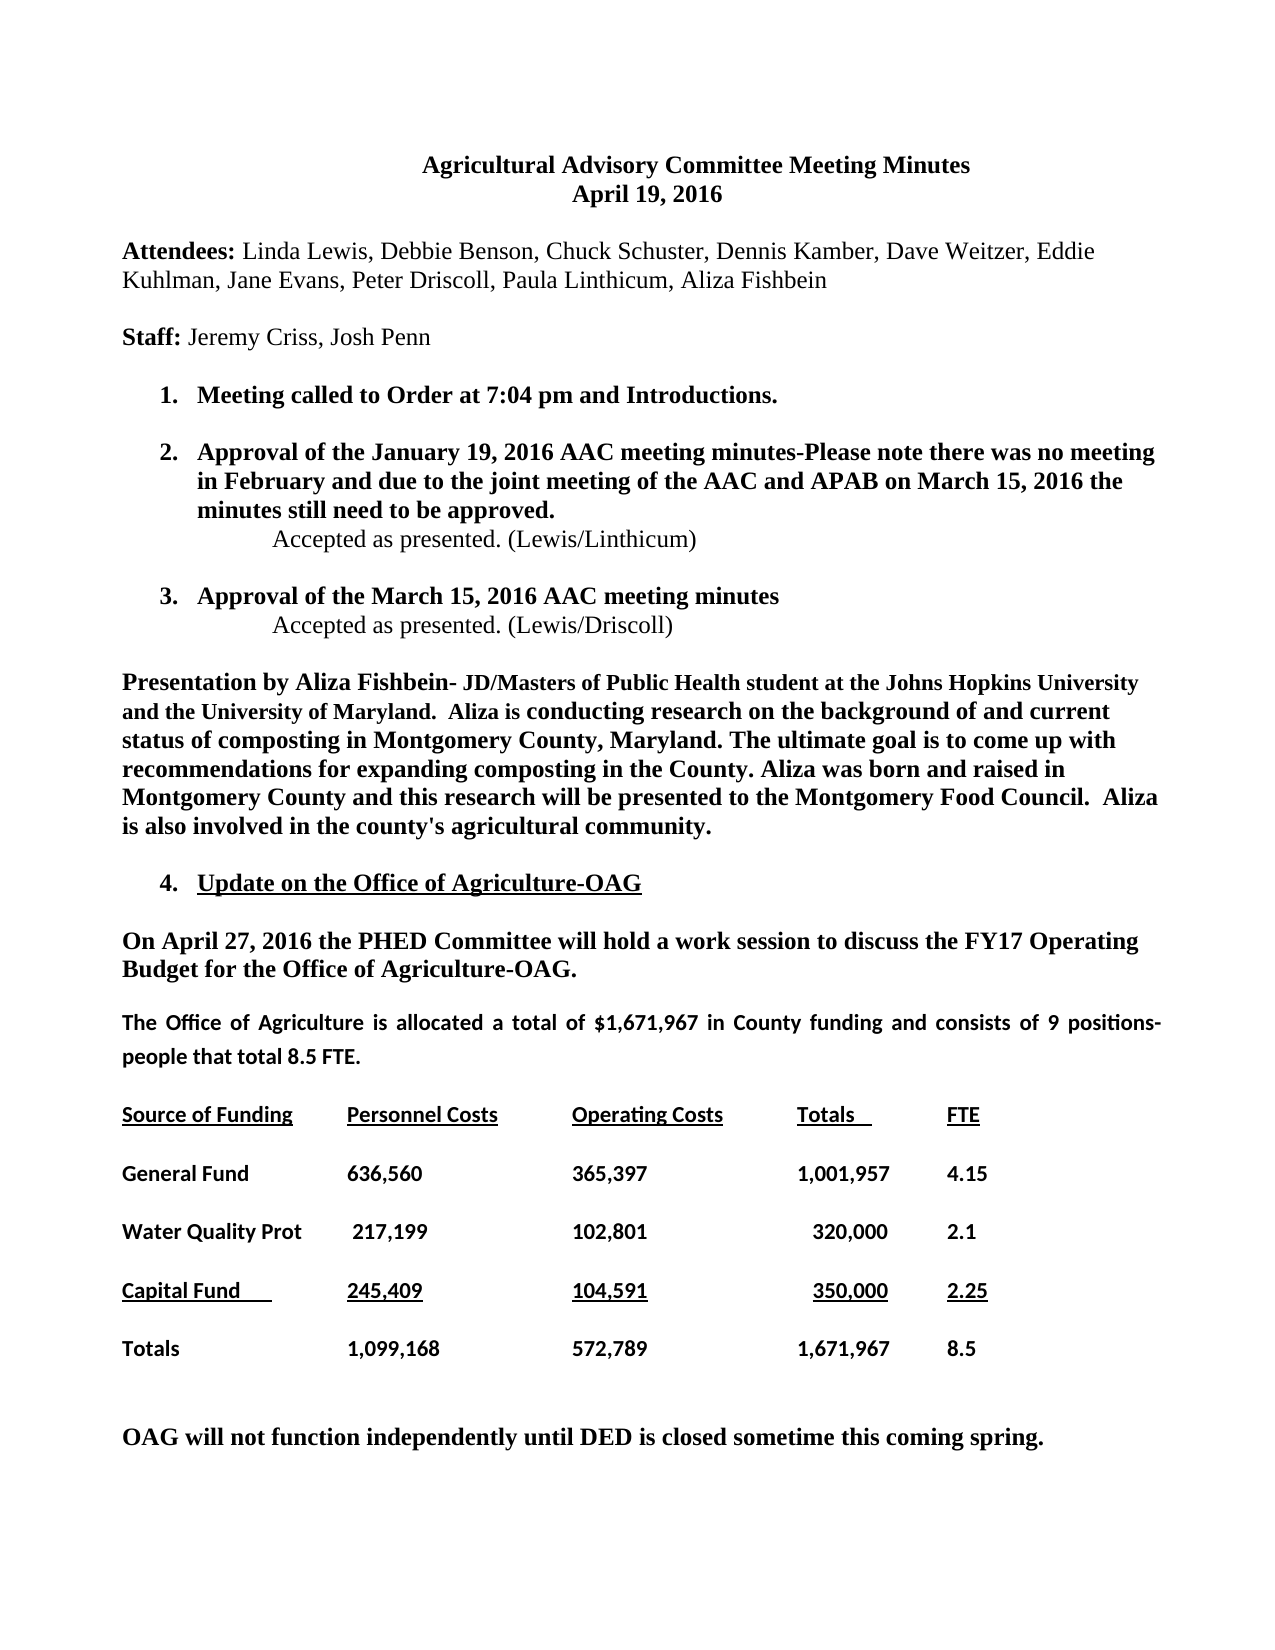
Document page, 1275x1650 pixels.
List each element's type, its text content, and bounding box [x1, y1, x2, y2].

text Source of Funding Personnel Costs Operating Costs Totals FTE [122, 1100, 1162, 1128]
text General Fund 636,560 365,397 1,001,957 4.15 [122, 1159, 1162, 1187]
text Staff: Jeremy Criss, Josh Penn [122, 322, 1162, 351]
text OAG will not function independently until DED is closed sometime this coming spring. [122, 1422, 1162, 1451]
list Update on the Office of Agriculture-OAG [159, 868, 1162, 897]
text Accepted as presented. (Lewis/Linthicum) [197, 524, 1162, 552]
text Attendees: Linda Lewis, Debbie Benson, Chuck Schuster, Dennis Kamber, Dave Weitzer, Eddie Kuhlman, Jane Evans, Peter Driscoll, Paula Linthicum, Aliza Fishbein [122, 236, 1162, 294]
text Totals 1,099,168 572,789 1,671,967 8.5 [122, 1334, 1162, 1363]
text The Office of Agriculture is allocated a total of $1,671,967 in County funding and consists of 9 positions-people that total 8.5 FTE. [122, 1008, 1162, 1070]
text April 19, 2016 [497, 179, 1162, 207]
text Presentation by Aliza Fishbein- JD/Masters of Public Health student at the Johns Hopkins University and the University of Maryland. Aliza is conducting research on the background of and current status of composting in Montgomery County, Maryland. The ultimate goal is to come up with recommendations for expanding composting in the County. Aliza was born and raised in Montgomery County and this research will be presented to the Montgomery Food Council. Aliza is also involved in the county's agricultural community. [122, 667, 1162, 840]
list Meeting called to Order at 7:04 pm and Introductions. [159, 380, 1162, 409]
text On April 27, 2016 the PHED Committee will hold a work session to discuss the FY17 Operating Budget for the Office of Agriculture-OAG. [122, 926, 1162, 983]
text Capital Fund 245,409 104,591 350,000 2.25 [122, 1276, 1162, 1304]
text Agricultural Advisory Committee Meeting Minutes [347, 150, 1162, 179]
list Approval of the January 19, 2016 AAC meeting minutes-Please note there was no meeting in February and due to the joint meeting of the AAC and APAB on March 15, 2016 the minutes still need to be approved. [159, 437, 1162, 524]
list Approval of the March 15, 2016 AAC meeting minutes [159, 581, 1162, 610]
text Accepted as presented. (Lewis/Driscoll) [272, 610, 1162, 639]
text Water Quality Prot 217,199 102,801 320,000 2.1 [122, 1217, 1162, 1246]
